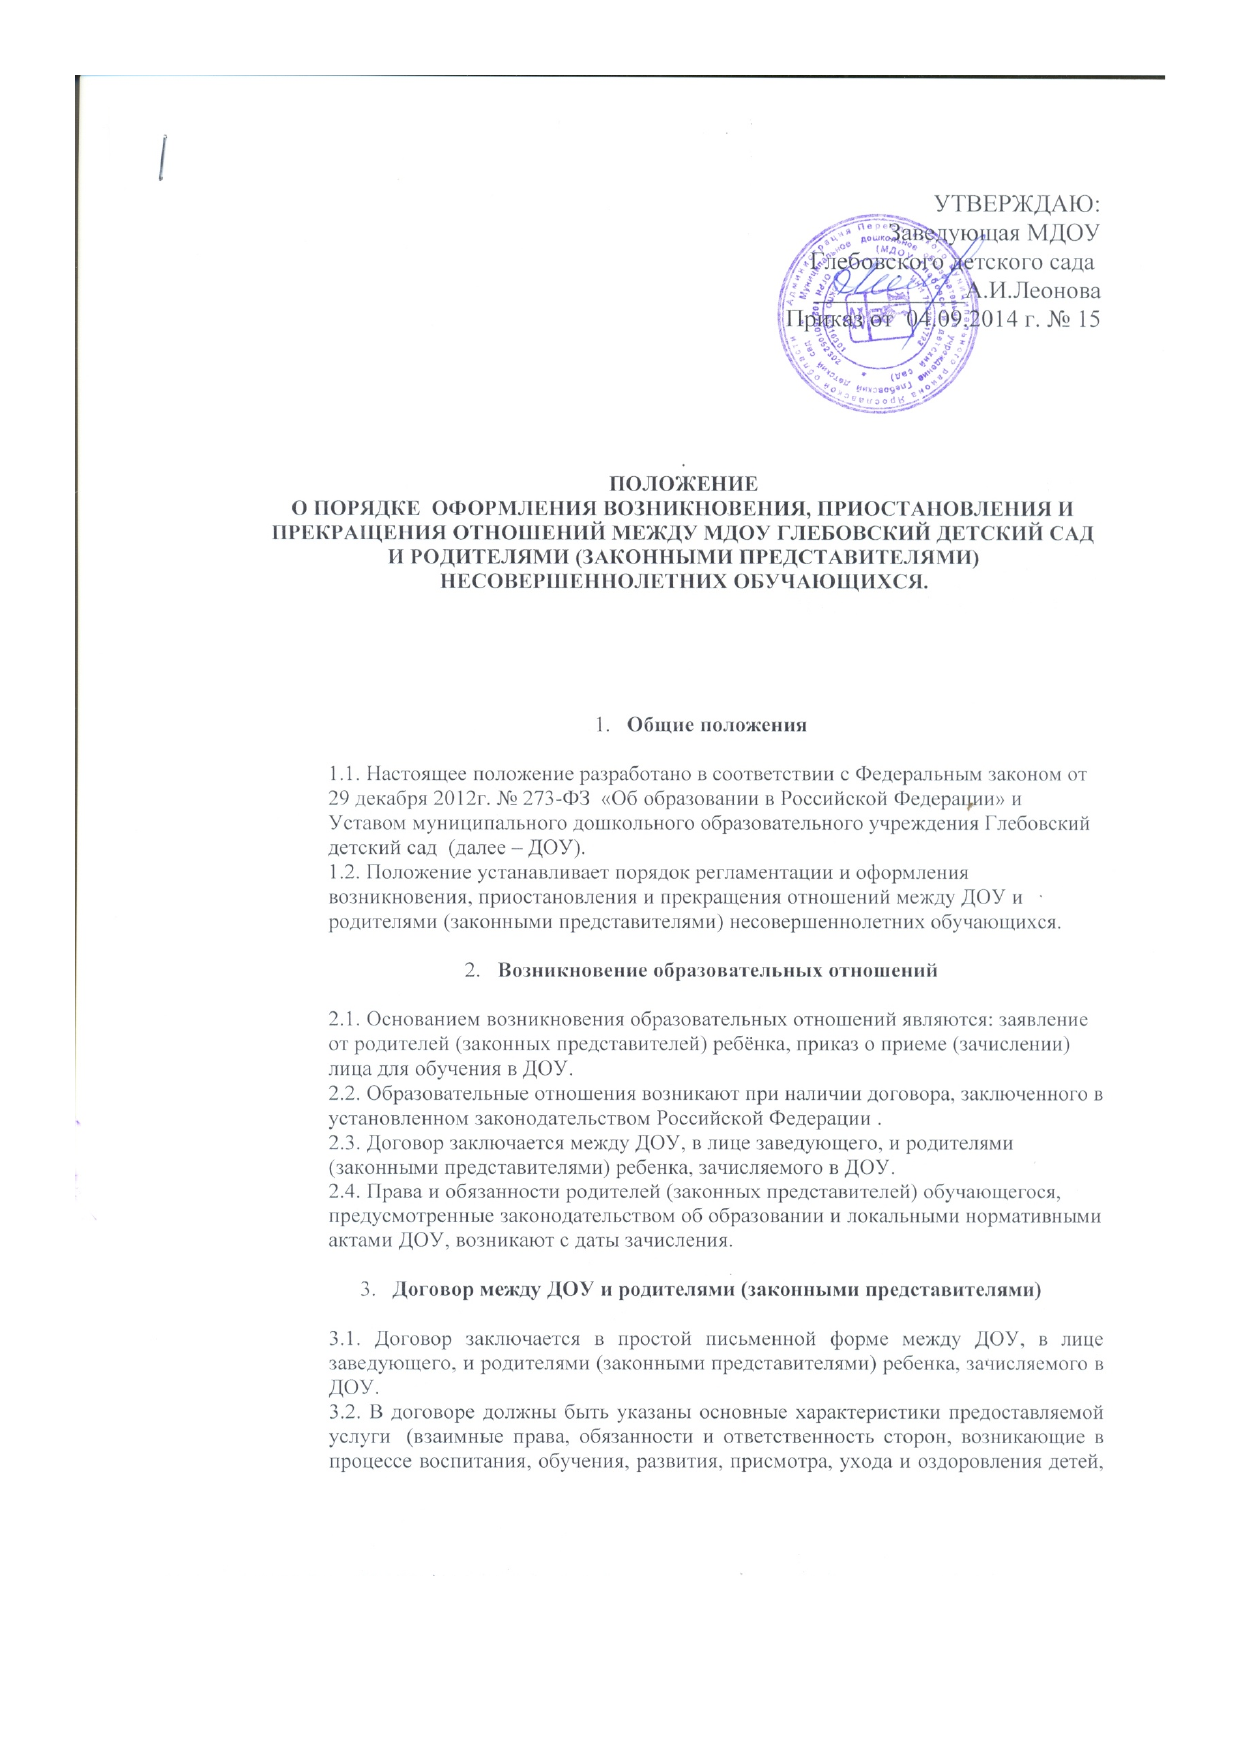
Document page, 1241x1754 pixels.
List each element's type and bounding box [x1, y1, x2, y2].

picture [75, 75, 1166, 1576]
